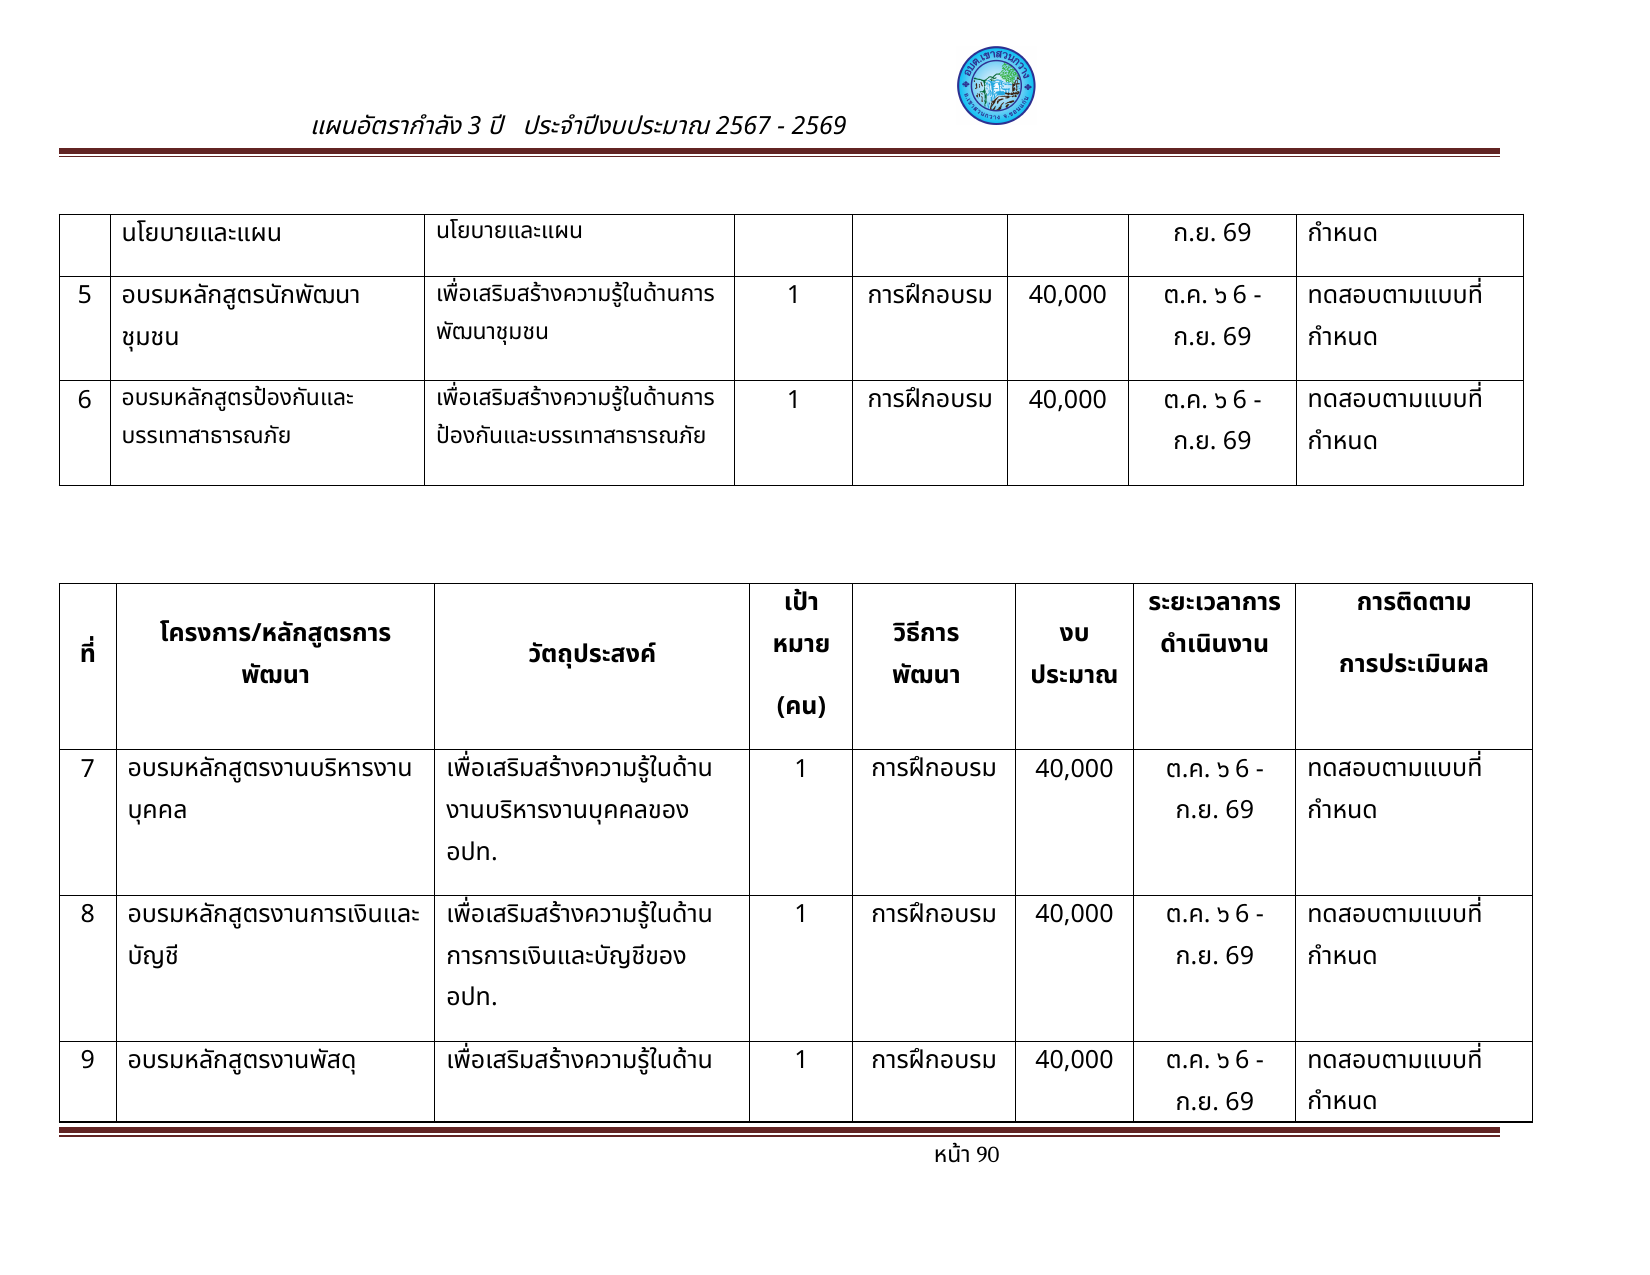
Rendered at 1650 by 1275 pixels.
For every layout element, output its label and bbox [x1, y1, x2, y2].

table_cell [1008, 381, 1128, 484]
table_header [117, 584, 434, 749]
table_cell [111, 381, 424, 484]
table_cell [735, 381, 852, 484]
picture [956, 46, 1038, 125]
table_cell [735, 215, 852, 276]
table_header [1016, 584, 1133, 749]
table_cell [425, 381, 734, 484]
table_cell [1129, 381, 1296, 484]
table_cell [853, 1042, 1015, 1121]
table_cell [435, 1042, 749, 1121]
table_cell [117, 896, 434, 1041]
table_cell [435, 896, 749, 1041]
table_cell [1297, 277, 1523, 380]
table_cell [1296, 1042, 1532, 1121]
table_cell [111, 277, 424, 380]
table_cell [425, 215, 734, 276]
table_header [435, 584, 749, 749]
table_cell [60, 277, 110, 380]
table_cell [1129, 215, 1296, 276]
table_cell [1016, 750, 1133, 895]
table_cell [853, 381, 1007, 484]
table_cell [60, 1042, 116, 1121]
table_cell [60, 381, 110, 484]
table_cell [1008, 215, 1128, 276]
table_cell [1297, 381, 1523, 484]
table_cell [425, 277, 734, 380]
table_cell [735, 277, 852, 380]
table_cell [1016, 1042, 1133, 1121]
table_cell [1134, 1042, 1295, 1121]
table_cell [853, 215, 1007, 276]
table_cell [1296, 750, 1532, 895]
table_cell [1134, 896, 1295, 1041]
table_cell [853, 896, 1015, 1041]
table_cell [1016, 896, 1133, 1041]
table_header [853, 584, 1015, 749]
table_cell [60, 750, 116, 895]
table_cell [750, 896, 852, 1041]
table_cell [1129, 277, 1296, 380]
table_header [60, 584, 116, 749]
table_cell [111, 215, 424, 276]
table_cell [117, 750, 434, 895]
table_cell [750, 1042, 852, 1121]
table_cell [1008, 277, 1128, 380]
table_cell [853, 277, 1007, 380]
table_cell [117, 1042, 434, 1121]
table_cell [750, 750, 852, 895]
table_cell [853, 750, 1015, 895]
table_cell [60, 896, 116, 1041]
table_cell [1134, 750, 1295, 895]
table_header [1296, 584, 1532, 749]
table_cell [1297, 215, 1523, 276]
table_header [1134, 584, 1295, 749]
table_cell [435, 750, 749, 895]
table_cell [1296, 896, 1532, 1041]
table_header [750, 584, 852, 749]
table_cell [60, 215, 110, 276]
